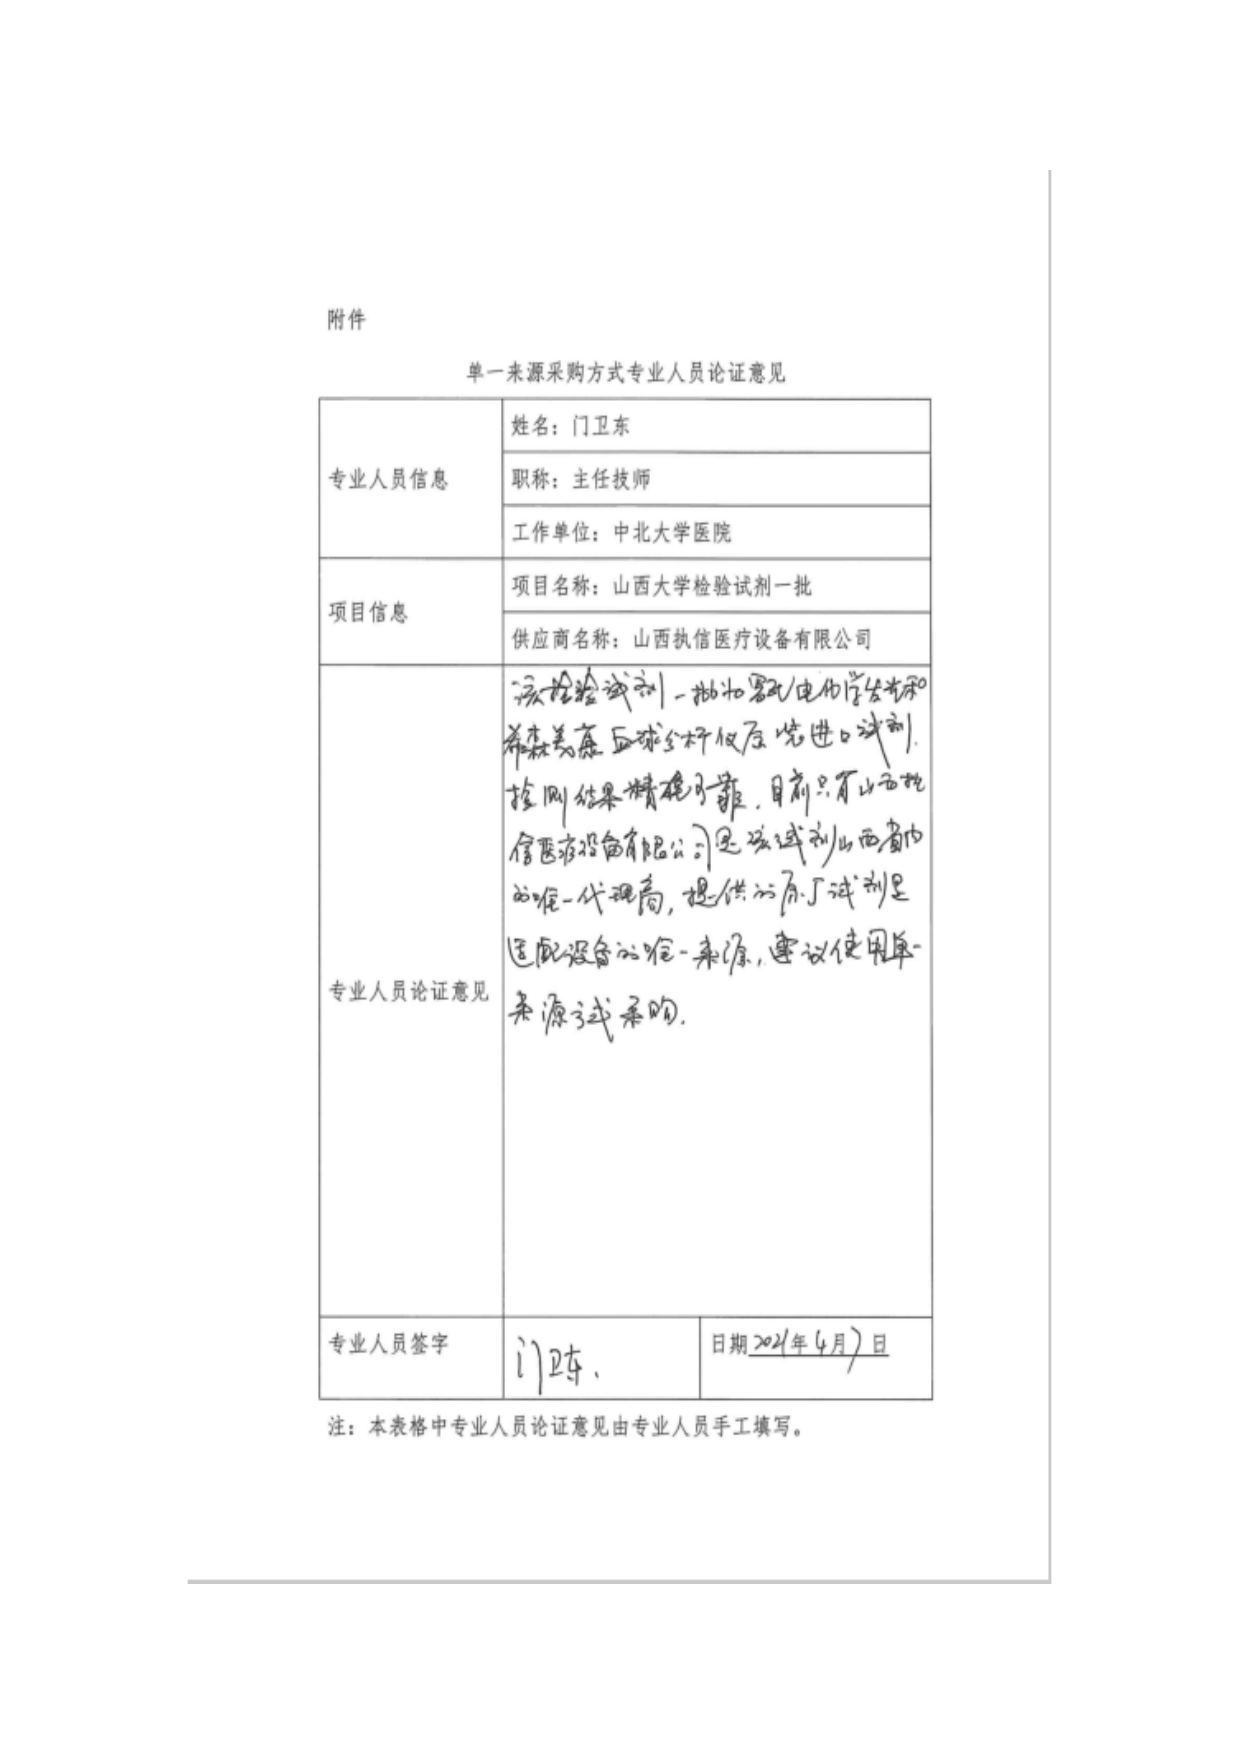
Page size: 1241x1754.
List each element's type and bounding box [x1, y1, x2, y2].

picture [187, 170, 1052, 1584]
